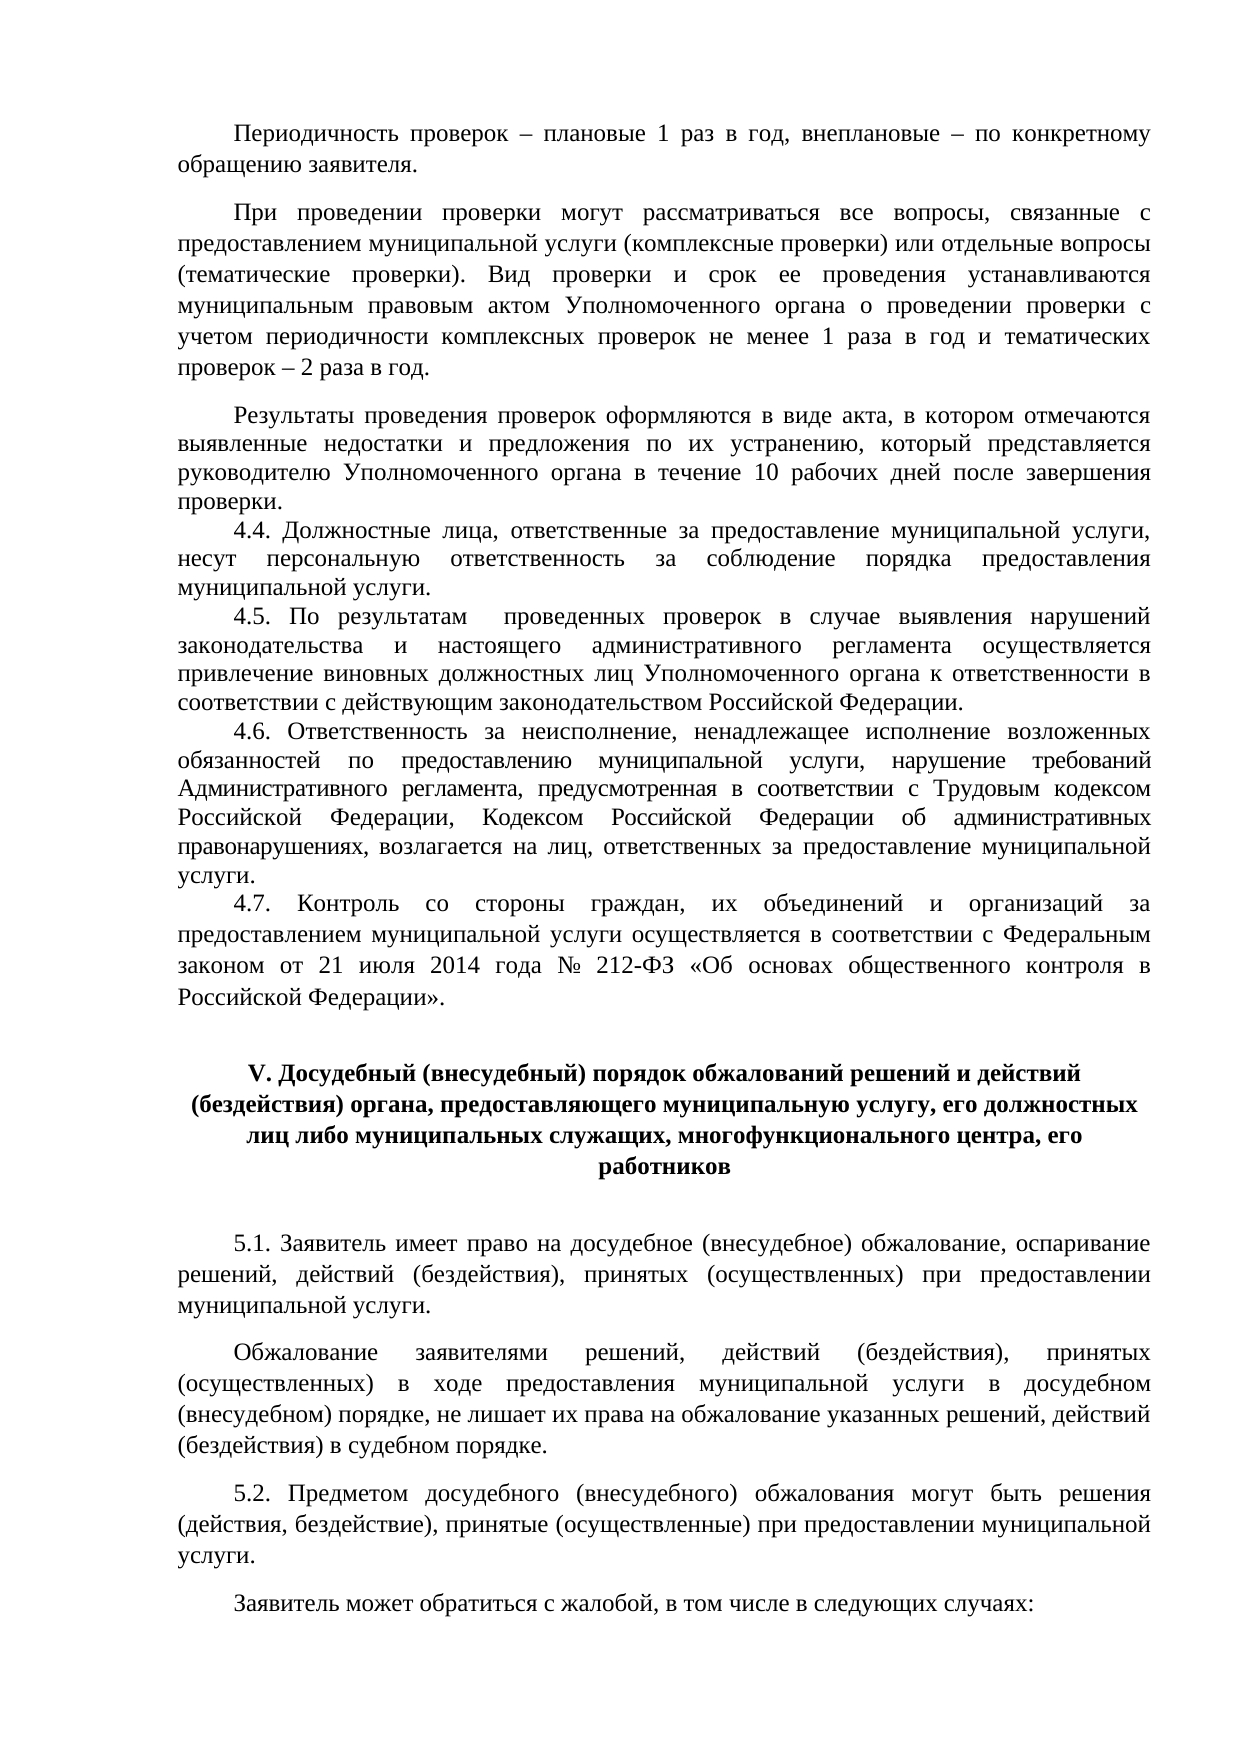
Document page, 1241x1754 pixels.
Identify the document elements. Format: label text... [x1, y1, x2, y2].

text Обжалование заявителями решений, действий (бездействия), принятых (осуществленных) в ходе предоставления муниципальной услуги в досудебном (внесудебном) порядке, не лишает их права на обжалование указанных решений, действий (бездействия) в судебном порядке. [177, 1337, 1152, 1459]
text 5.2. Предметом досудебного (внесудебного) обжалования могут быть решения (действия, бездействие), принятые (осуществленные) при предоставлении муниципальной услуги. [177, 1478, 1152, 1569]
text Периодичность проверок – плановые 1 раз в год, внеплановые – по конкретному обращению заявителя. [177, 118, 1152, 178]
text Результаты проведения проверок оформляются в виде акта, в котором отмечаются выявленные недостатки и предложения по их устранению, который представляется руководителю Уполномоченного органа в течение 10 рабочих дней после завершения проверки. [177, 400, 1152, 515]
text 5.1. Заявитель имеет право на досудебное (внесудебное) обжалование, оспаривание решений, действий (бездействия), принятых (осуществленных) при предоставлении муниципальной услуги. [177, 1228, 1152, 1318]
text 4.6. Ответственность за неисполнение, ненадлежащее исполнение возложенных обязанностей по предоставлению муниципальной услуги, нарушение требований Административного регламента, предусмотренная в соответствии с Трудовым кодексом Российской Федерации, Кодексом Российской Федерации об административных правонарушениях, возлагается на лиц, ответственных за предоставление муниципальной услуги. [177, 716, 1152, 888]
text 4.7. Контроль со стороны граждан, их объединений и организаций за предоставлением муниципальной услуги осуществляется в соответствии с Федеральным законом от 21 июля 2014 года № 212-ФЗ «Об основах общественного контроля в Российской Федерации». [177, 888, 1152, 1010]
text 4.4. Должностные лица, ответственные за предоставление муниципальной услуги, несут персональную ответственность за соблюдение порядка предоставления муниципальной услуги. [177, 515, 1152, 601]
text Заявитель может обратиться с жалобой, в том числе в следующих случаях: [177, 1588, 1152, 1617]
text V. Досудебный (внесудебный) порядок обжалований решений и действий (бездействия) органа, предоставляющего муниципальную услугу, его должностных лиц либо муниципальных служащих, многофункционального центра, его работников [177, 1058, 1152, 1180]
text 4.5. По результатам проведенных проверок в случае выявления нарушений законодательства и настоящего административного регламента осуществляется привлечение виновных должностных лиц Уполномоченного органа к ответственности в соответствии с действующим законодательством Российской Федерации. [177, 601, 1152, 716]
text При проведении проверки могут рассматриваться все вопросы, связанные с предоставлением муниципальной услуги (комплексные проверки) или отдельные вопросы (тематические проверки). Вид проверки и срок ее проведения устанавливаются муниципальным правовым актом Уполномоченного органа о проведении проверки с учетом периодичности комплексных проверок не менее 1 раза в год и тематических проверок – 2 раза в год. [177, 197, 1152, 381]
